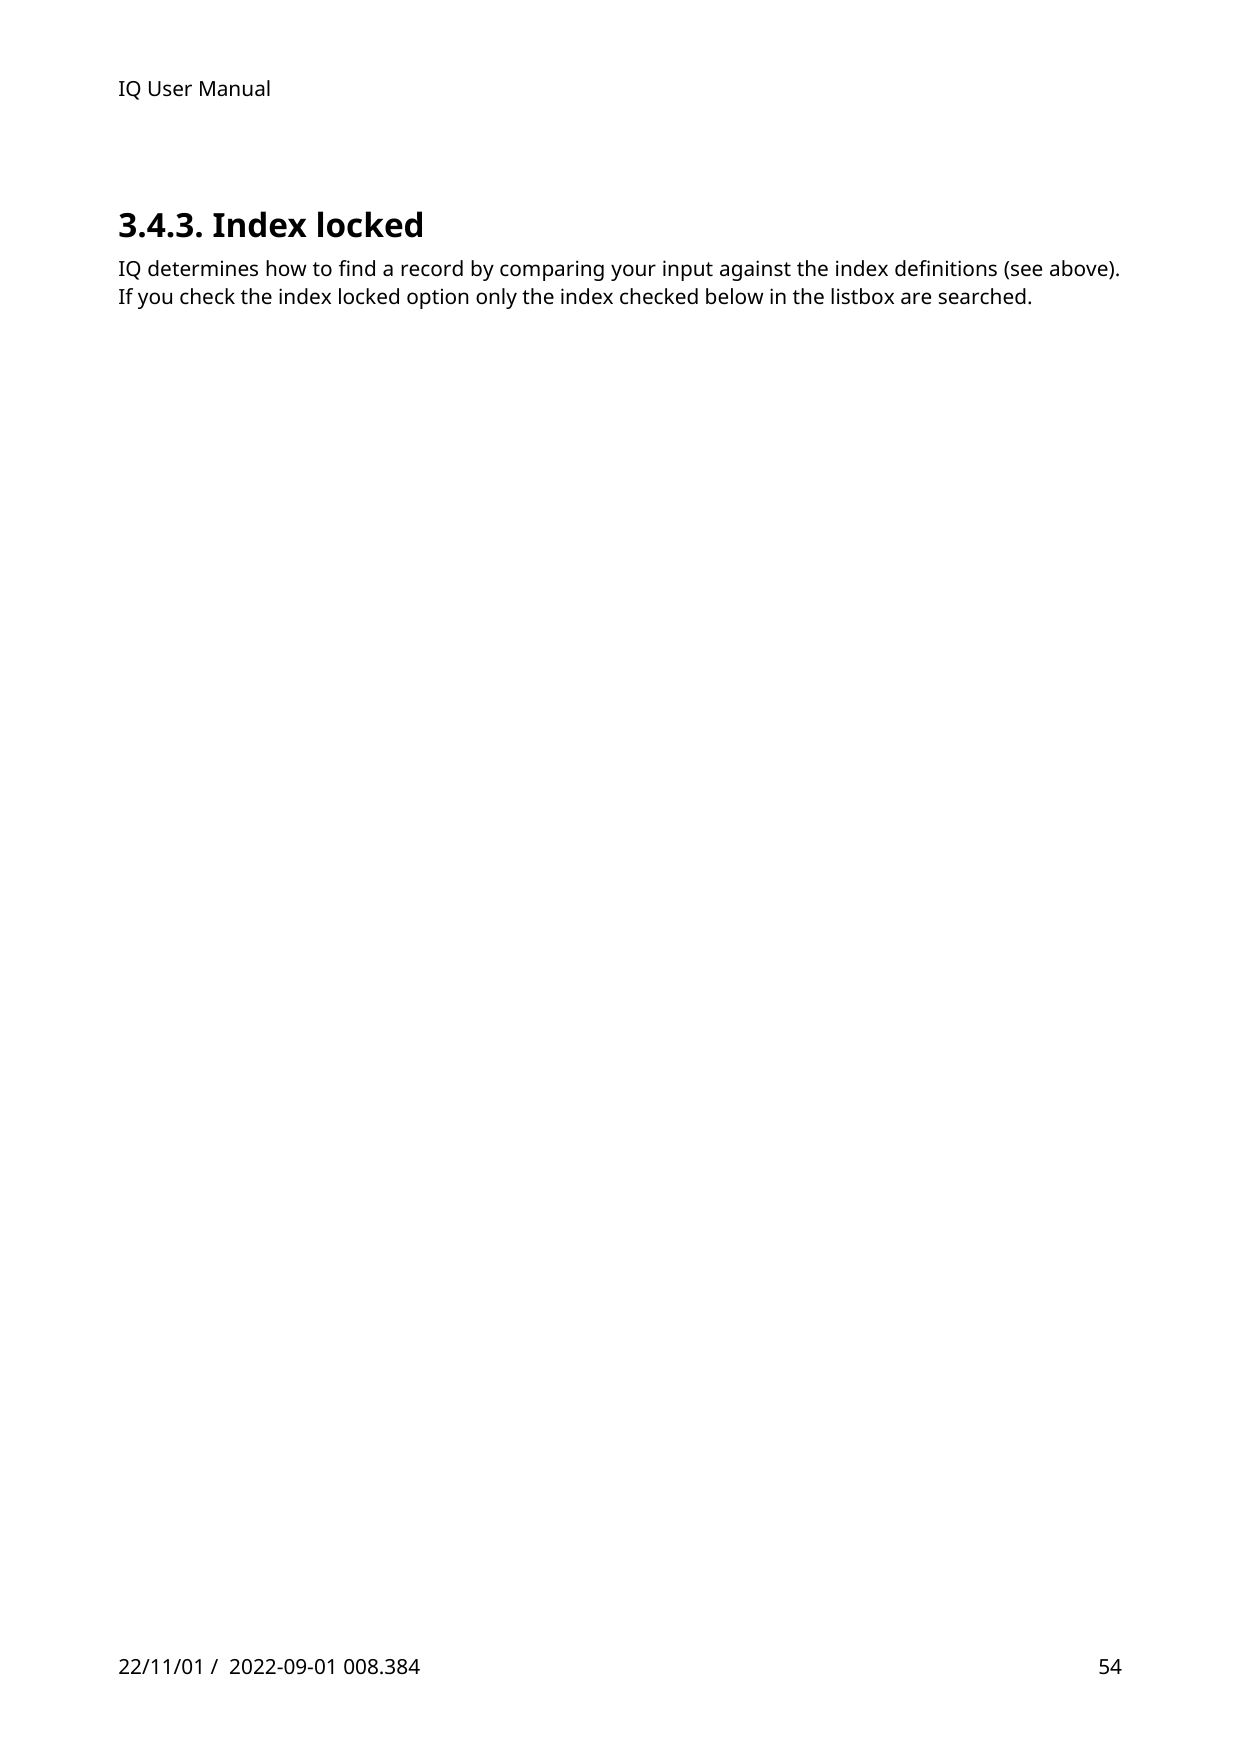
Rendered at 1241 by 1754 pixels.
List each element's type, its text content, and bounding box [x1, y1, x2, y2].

text IQ determines how to find a record by comparing your input against the index definitions (see above). If you check the index locked option only the index checked below in the listbox are searched. [118, 254, 1122, 311]
subtitle 3.4.3. Index locked [118, 202, 1122, 248]
